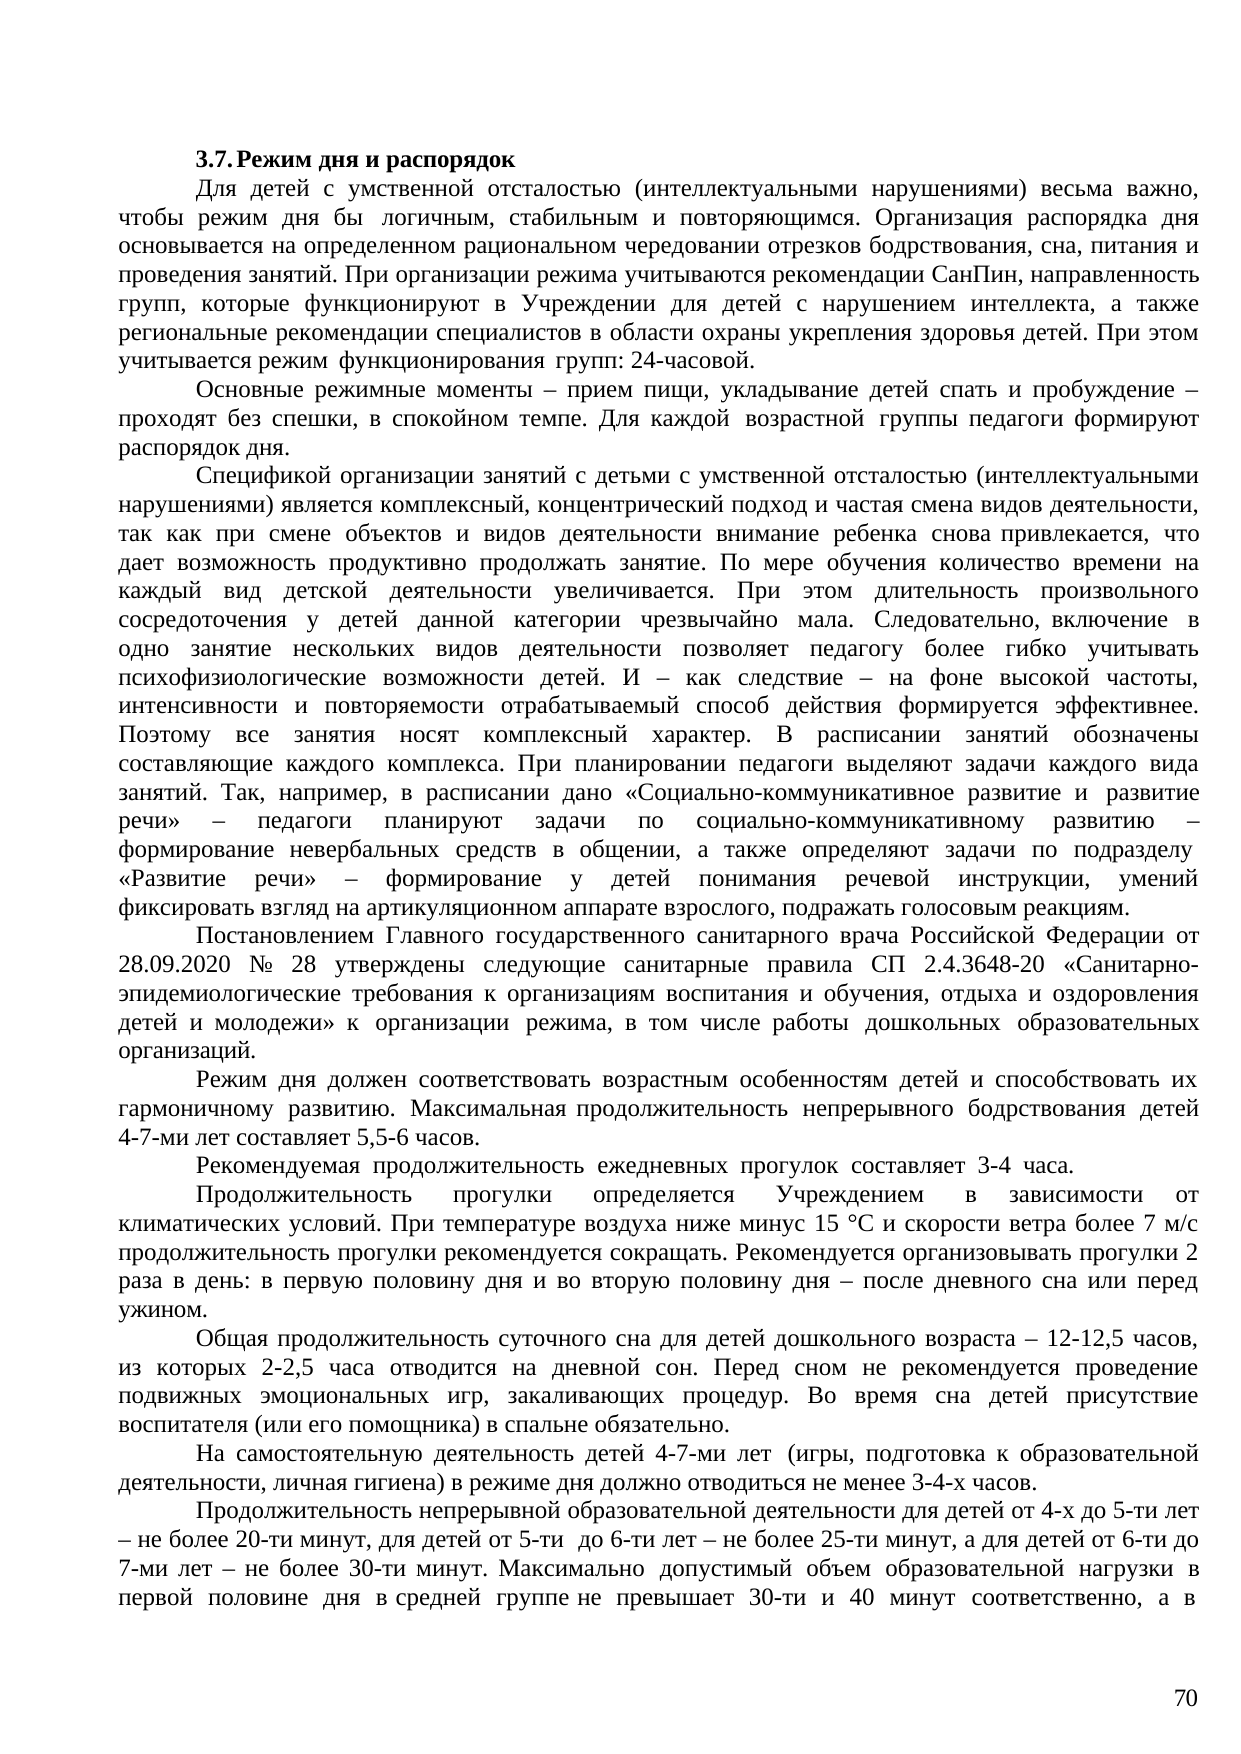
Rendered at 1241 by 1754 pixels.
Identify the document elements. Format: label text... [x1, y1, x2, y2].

text Общая продолжительность суточного сна для детей дошкольного возраста – 12-12,5 часов, из которых 2-2,5 часа отводится на дневной сон. Перед сном не рекомендуется проведение подвижных эмоциональных игр, закаливающих процедур. Во время сна детей присутствие воспитателя (или его помощника) в спальне обязательно. [118, 1323, 1200, 1438]
text Основные режимные моменты – прием пищи, укладывание детей спать и пробуждение – проходят без спешки, в спокойном темпе. Для каждой возрастной группы педагоги формируют распорядок дня. [118, 374, 1199, 461]
text Постановлением Главного государственного санитарного врача Российской Федерации от 28.09.2020 № 28 утверждены следующие санитарные правила СП 2.4.3648-20 «Санитарно- эпидемиологические требования к организациям воспитания и обучения, отдыха и оздоровления детей и молодежи» к организации режима, в том числе работы дошкольных образовательных организаций. [118, 921, 1200, 1064]
text Режим дня должен соответствовать возрастным особенностям детей и способствовать их гармоничному развитию. Максимальная продолжительность непрерывного бодрствования детей 4-7-ми лет составляет 5,5-6 часов. [118, 1064, 1199, 1151]
text На самостоятельную деятельность детей 4-7-ми лет (игры, подготовка к образовательной деятельности, личная гигиена) в режиме дня должно отводиться не менее 3-4-х часов. [118, 1438, 1199, 1495]
text Спецификой организации занятий с детьми с умственной отсталостью (интеллектуальными нарушениями) является комплексный, концентрический подход и частая смена видов деятельности, так как при смене объектов и видов деятельности внимание ребенка снова привлекается, что дает возможность продуктивно продолжать занятие. По мере обучения количество времени на каждый вид детской деятельности увеличивается. При этом длительность произвольного сосредоточения у детей данной категории чрезвычайно мала. Следовательно, включение в одно занятие нескольких видов деятельности позволяет педагогу более гибко учитывать психофизиологические возможности детей. И – как следствие – на фоне высокой частоты, интенсивности и повторяемости отрабатываемый способ действия формируется эффективнее. Поэтому все занятия носят комплексный характер. В расписании занятий обозначены составляющие каждого комплекса. При планировании педагоги выделяют задачи каждого вида занятий. Так, например, в расписании дано «Социально-коммуникативное развитие и развитие речи» – педагоги планируют задачи по социально-коммуникативному развитию – формирование невербальных средств в общении, а также определяют задачи по подразделу [118, 461, 1200, 863]
text Рекомендуемая продолжительность ежедневных прогулок составляет 3-4 часа. [196, 1151, 1217, 1179]
text Для детей с умственной отсталостью (интеллектуальными нарушениями) весьма важно, чтобы режим дня бы логичным, стабильным и повторяющимся. Организация распорядка дня основывается на определенном рациональном чередовании отрезков бодрствования, сна, питания и проведения занятий. При организации режима учитываются рекомендации СанПин, направленность групп, которые функционируют в Учреждении для детей с нарушением интеллекта, а также региональные рекомендации специалистов в области охраны укрепления здоровья детей. При этом учитывается режим функционирования групп: 24-часовой. [118, 173, 1200, 374]
text Продолжительность прогулки определяется Учреждением в зависимости от климатических условий. При температуре воздуха ниже минус 15 °C и скорости ветра более 7 м/с продолжительность прогулки рекомендуется сокращать. Рекомендуется организовывать прогулки 2 раза в день: в первую половину дня и во вторую половину дня – после дневного сна или перед ужином. [118, 1179, 1199, 1323]
subtitle Режим дня и распорядок [195, 145, 1217, 173]
text Продолжительность непрерывной образовательной деятельности для детей от 4-х до 5-ти лет – не более 20-ти минут, для детей от 5-ти до 6-ти лет – не более 25-ти минут, а для детей от 6-ти до 7-ми лет – не более 30-ти минут. Максимально допустимый объем образовательной нагрузки в первой половине дня в средней группе не превышает 30-ти и 40 минут соответственно, а в [118, 1495, 1200, 1610]
text «Развитие речи» – формирование у детей понимания речевой инструкции, умений фиксировать взгляд на артикуляционном аппарате взрослого, подражать голосовым реакциям. [118, 863, 1199, 921]
